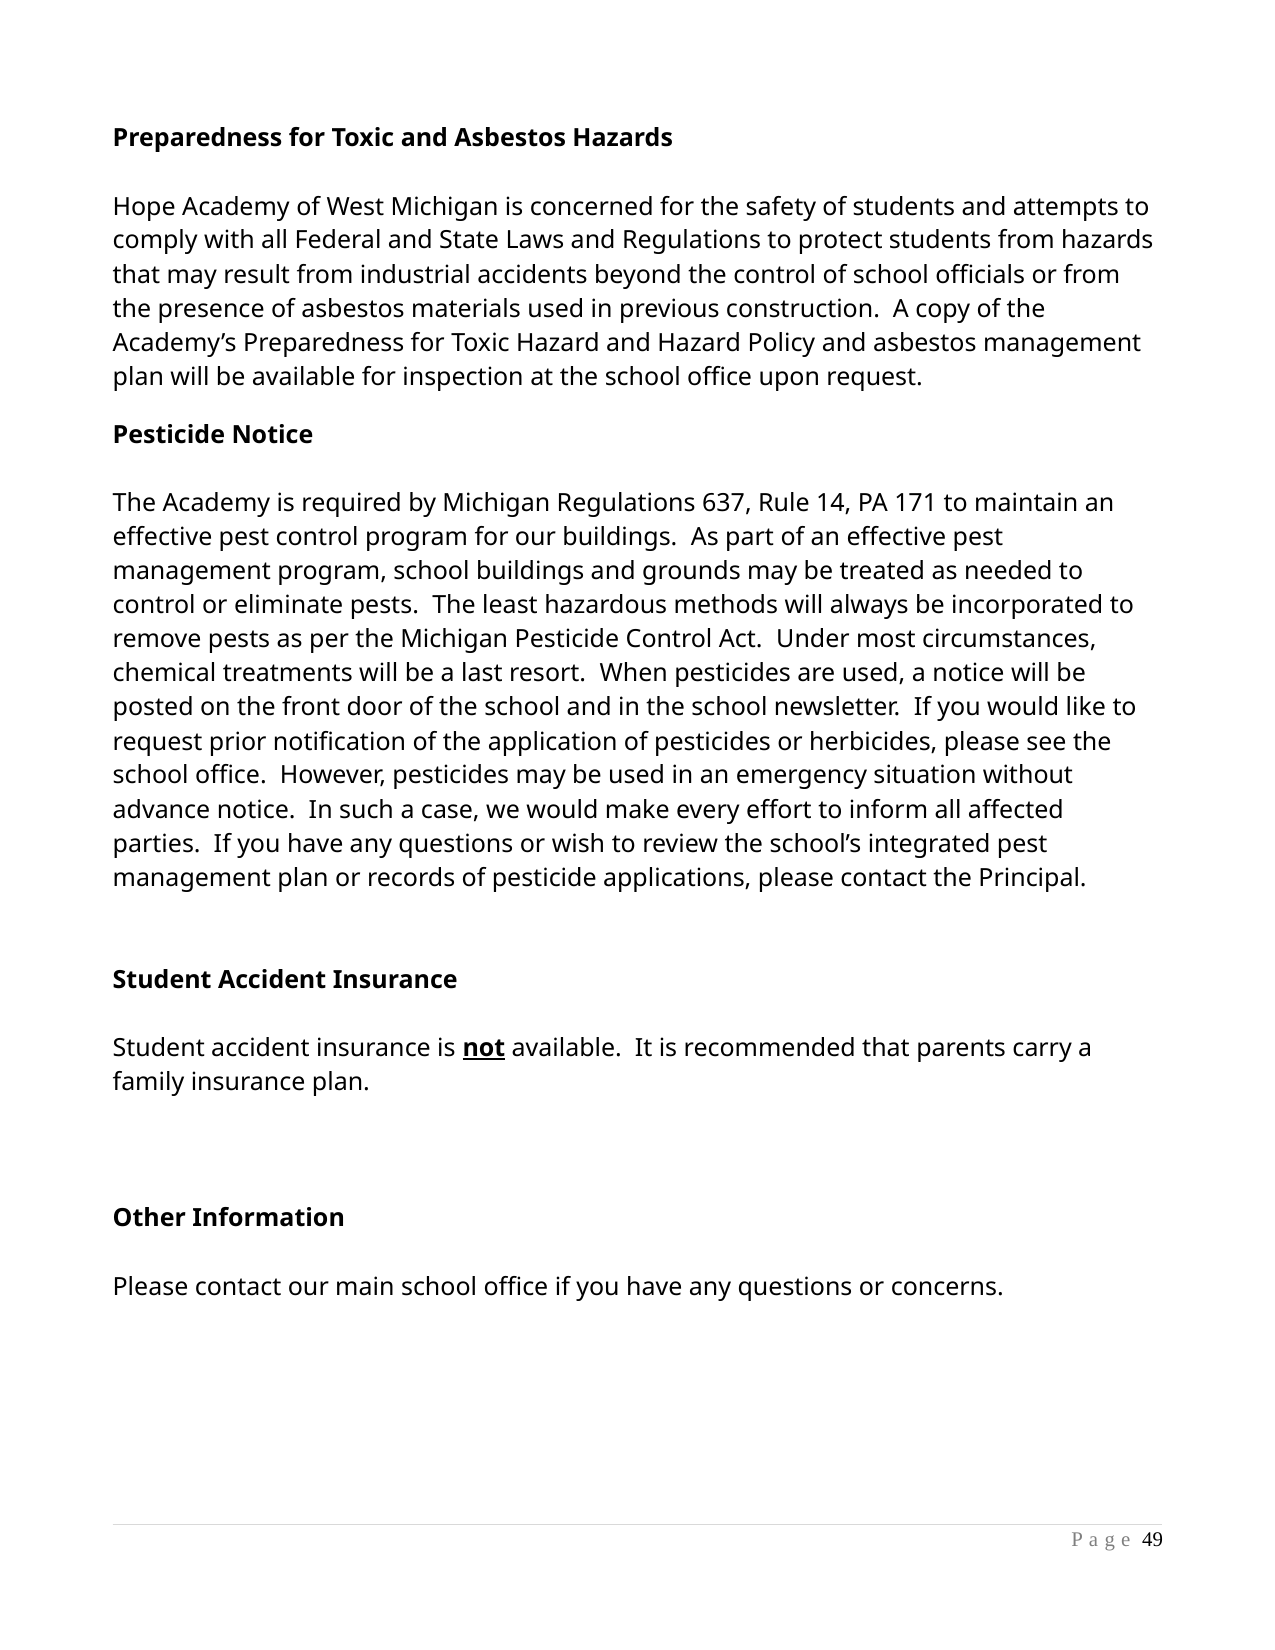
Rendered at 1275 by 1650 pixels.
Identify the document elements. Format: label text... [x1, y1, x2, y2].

text Student accident insurance is not available. It is recommended that parents carry a family insurance plan. [112, 1030, 1162, 1098]
text The Academy is required by Michigan Regulations 637, Rule 14, PA 171 to maintain an effective pest control program for our buildings. As part of an effective pest management program, school buildings and grounds may be treated as needed to control or eliminate pests. The least hazardous methods will always be incorporated to remove pests as per the Michigan Pesticide Control Act. Under most circumstances, chemical treatments will be a last resort. When pesticides are used, a notice will be posted on the front door of the school and in the school newsletter. If you would like to request prior notification of the application of pesticides or herbicides, please see the school office. However, pesticides may be used in an emergency situation without advance notice. In such a case, we would make every effort to inform all affected parties. If you have any questions or wish to review the school’s integrated pest management plan or records of pesticide applications, please contact the Principal. [112, 485, 1162, 893]
text Pesticide Notice [112, 417, 1162, 451]
text Other Information [112, 1200, 1162, 1234]
text Preparedness for Toxic and Asbestos Hazards [112, 120, 1162, 154]
text Hope Academy of West Michigan is concerned for the safety of students and attempts to comply with all Federal and State Laws and Regulations to protect students from hazards that may result from industrial accidents beyond the control of school officials or from the presence of asbestos materials used in previous construction. A copy of the Academy’s Preparedness for Toxic Hazard and Hazard Policy and asbestos management plan will be available for inspection at the school office upon request. [112, 188, 1162, 392]
text Please contact our main school office if you have any questions or concerns. [112, 1268, 1162, 1302]
text Student Accident Insurance [112, 962, 1162, 996]
